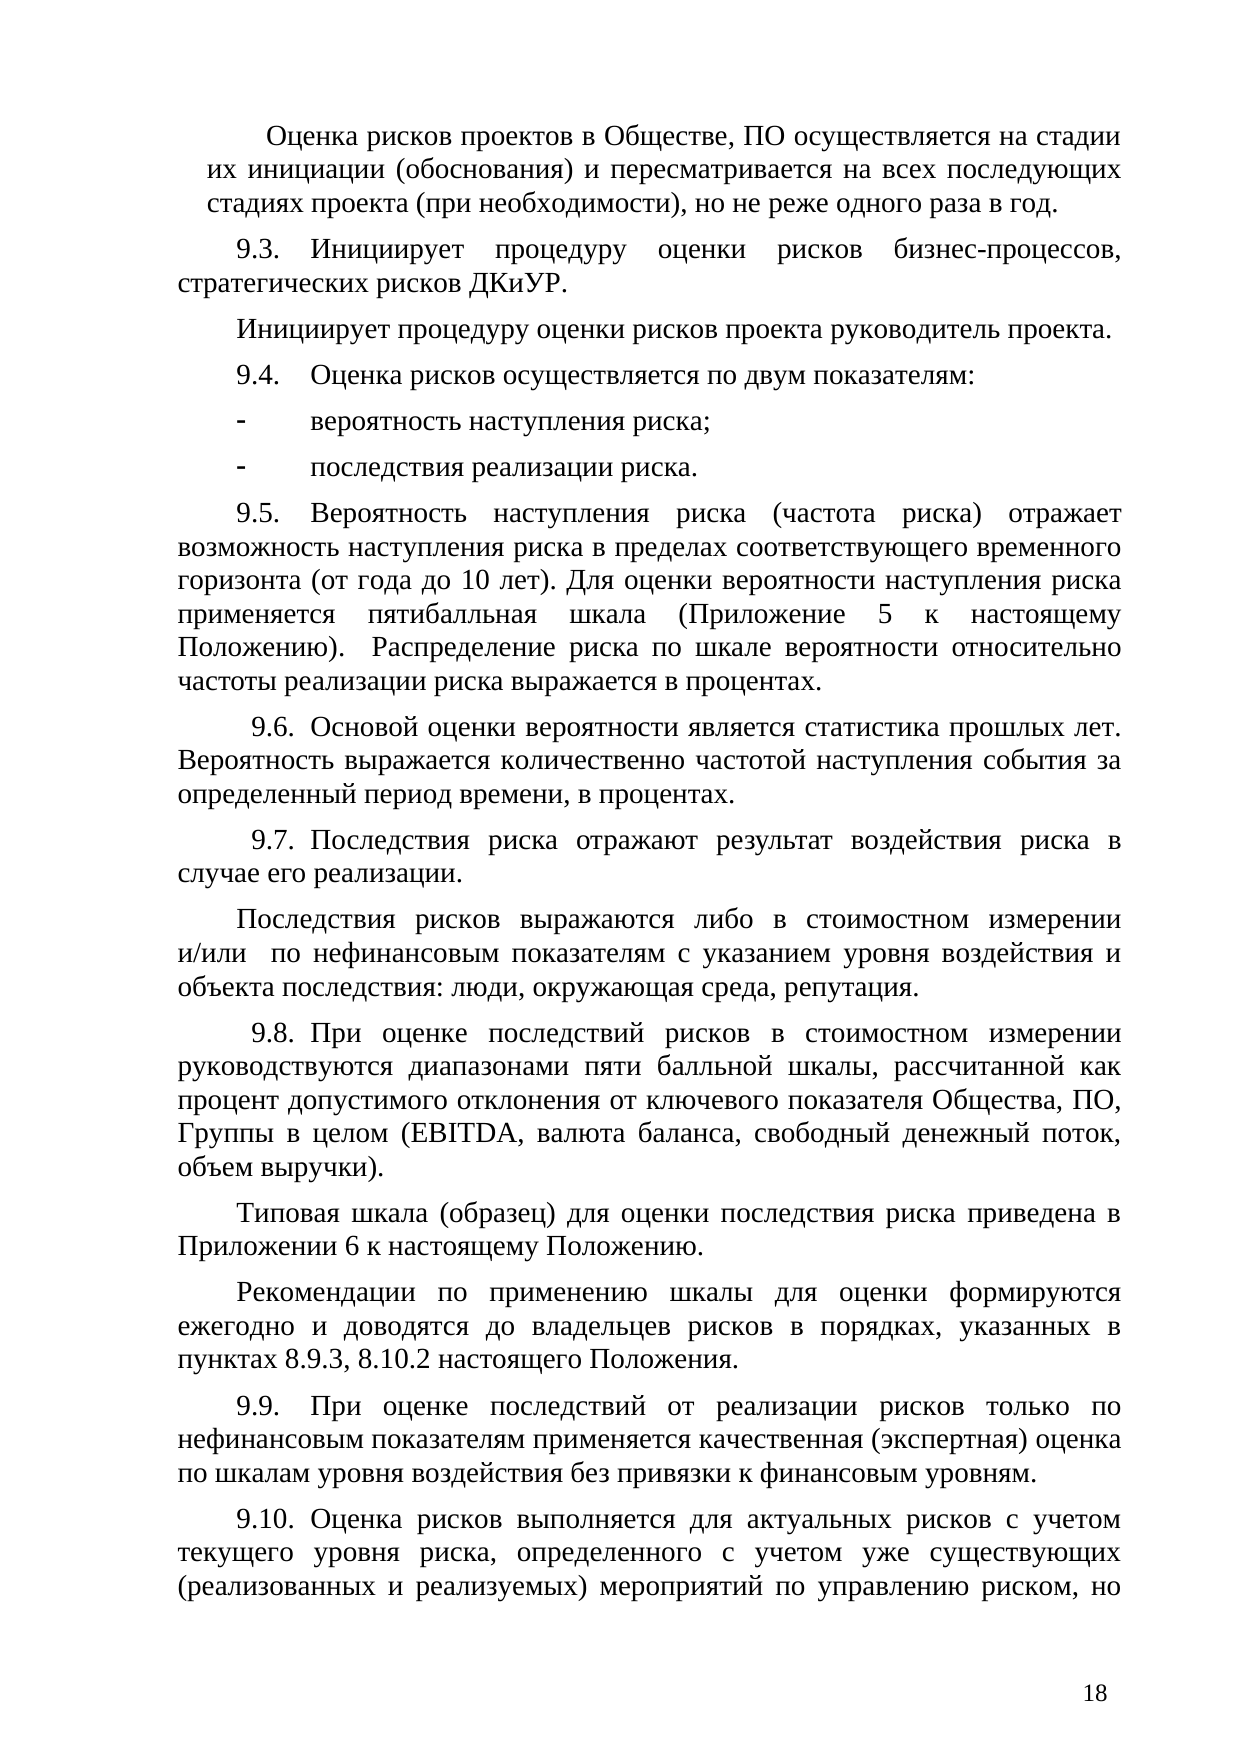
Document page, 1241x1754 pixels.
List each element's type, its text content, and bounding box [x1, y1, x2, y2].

list Инициирует процедуру оценки рисков проекта руководитель проекта. [236, 311, 1122, 344]
list Инициирует процедуру оценки рисков бизнес-процессов, стратегических рисков ДКиУР. [177, 231, 1122, 298]
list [177, 1501, 1122, 1601]
list вероятность наступления риска; [177, 403, 1122, 437]
list последствия реализации риска. [177, 449, 1122, 483]
list При оценке последствий от реализации рисков только по нефинансовым показателям применяется качественная (экспертная) оценка по шкалам уровня воздействия без привязки к финансовым уровням. [177, 1388, 1122, 1488]
list При оценке последствий рисков в стоимостном измерении руководствуются диапазонами пяти балльной шкалы, рассчитанной как процент допустимого отклонения от ключевого показателя Общества, ПО, Группы в целом (EBITDA, валюта баланса, свободный денежный поток, объем выручки). [177, 1015, 1122, 1182]
list Вероятность наступления риска (частота риска) отражает возможность наступления риска в пределах соответствующего временного горизонта (от года до 10 лет). Для оценки вероятности наступления риска применяется пятибалльная шкала (Приложение 5 к настоящему Положению). Распределение риска по шкале вероятности относительно частоты реализации риска выражается в процентах. [177, 495, 1122, 696]
list Типовая шкала (образец) для оценки последствия риска приведена в Приложении 6 к настоящему Положению. [177, 1195, 1122, 1262]
list Последствия рисков выражаются либо в стоимостном измерении и/или по нефинансовым показателям с указанием уровня воздействия и объекта последствия: люди, окружающая среда, репутация. [177, 902, 1122, 1002]
list Оценка рисков осуществляется по двум показателям: [177, 357, 1122, 390]
text Оценка рисков проектов в Обществе, ПО осуществляется на стадии их инициации (обоснования) и пересматривается на всех последующих стадиях проекта (при необходимости), но не реже одного раза в год. [207, 118, 1122, 219]
list Рекомендации по применению шкалы для оценки формируются ежегодно и доводятся до владельцев рисков в порядках, указанных в пунктах 8.9.3, 8.10.2 настоящего Положения. [177, 1274, 1122, 1375]
list Последствия риска отражают результат воздействия риска в случае его реализации. [177, 822, 1122, 889]
list Основой оценки вероятности является статистика прошлых лет. Вероятность выражается количественно частотой наступления события за определенный период времени, в процентах. [177, 709, 1122, 809]
